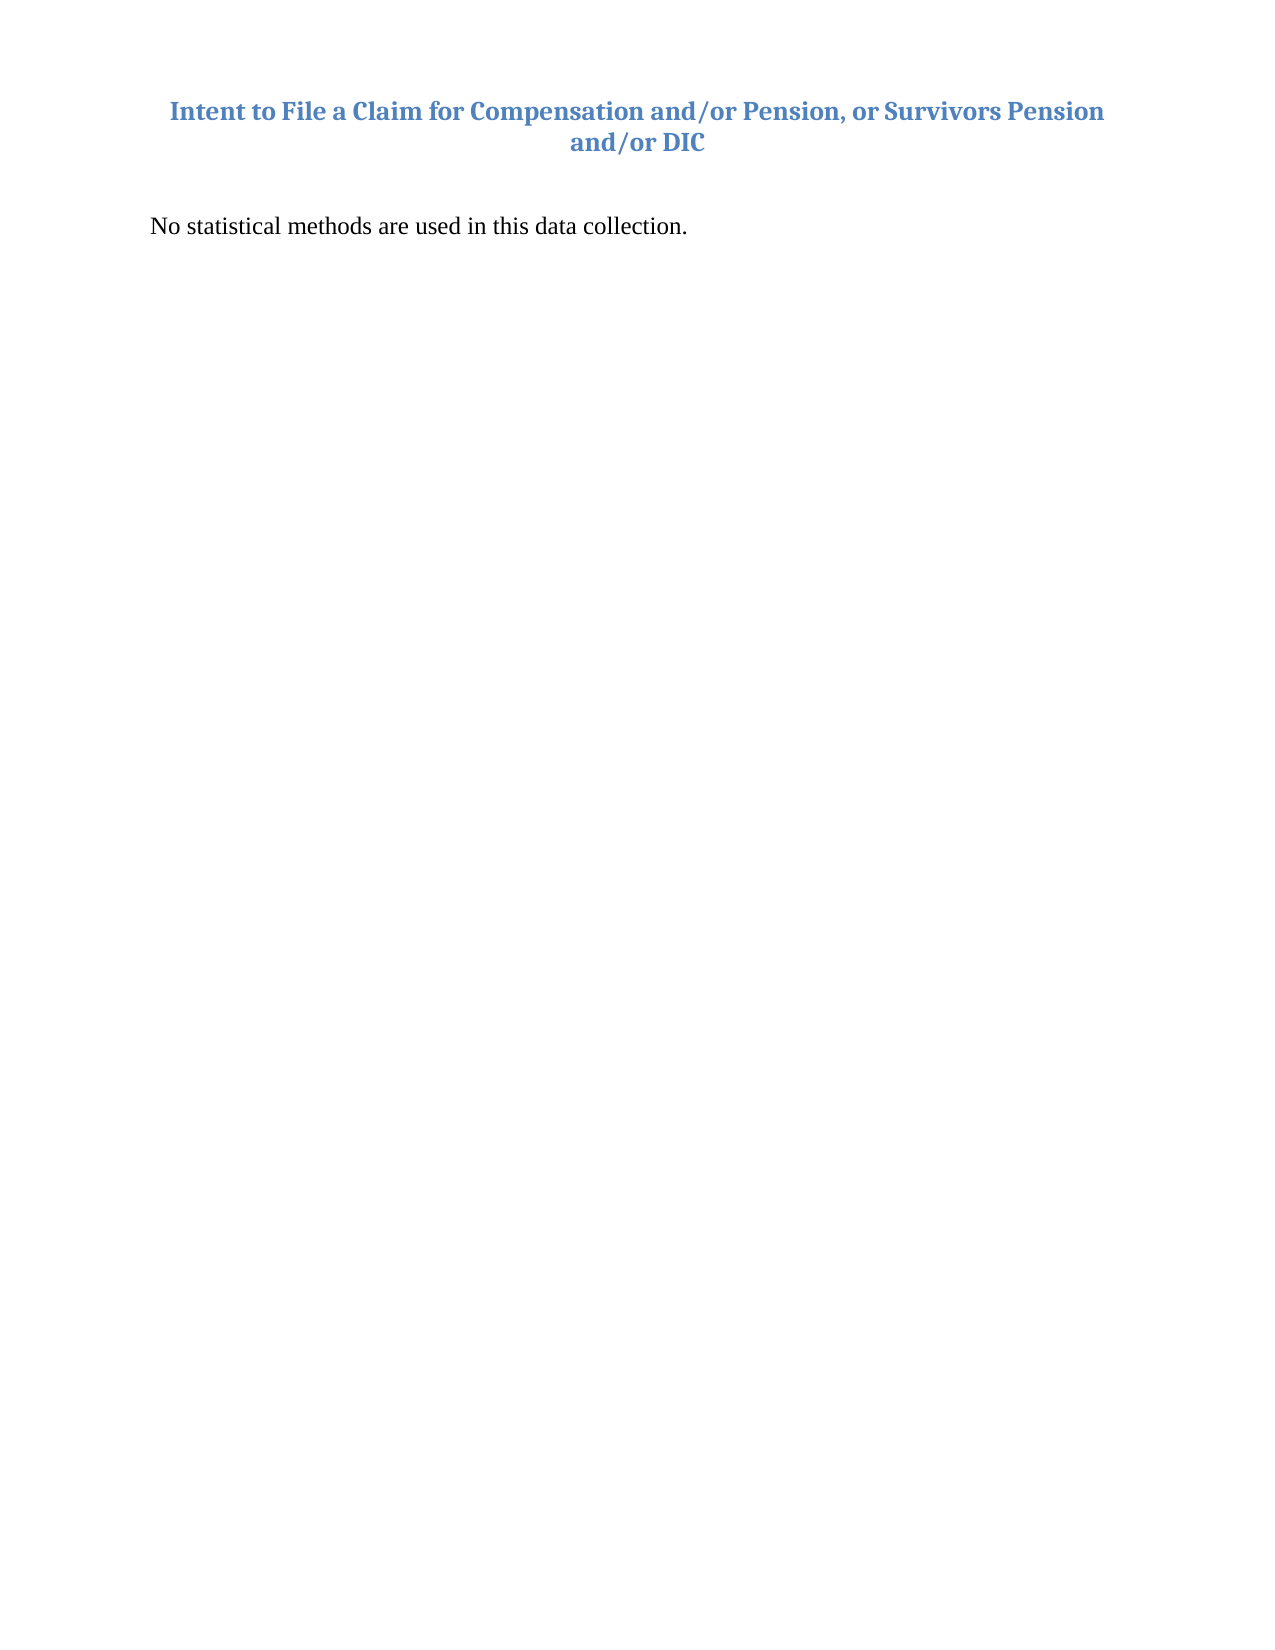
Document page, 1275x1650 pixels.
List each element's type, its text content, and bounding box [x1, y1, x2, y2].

text No statistical methods are used in this data collection. [150, 211, 1125, 240]
